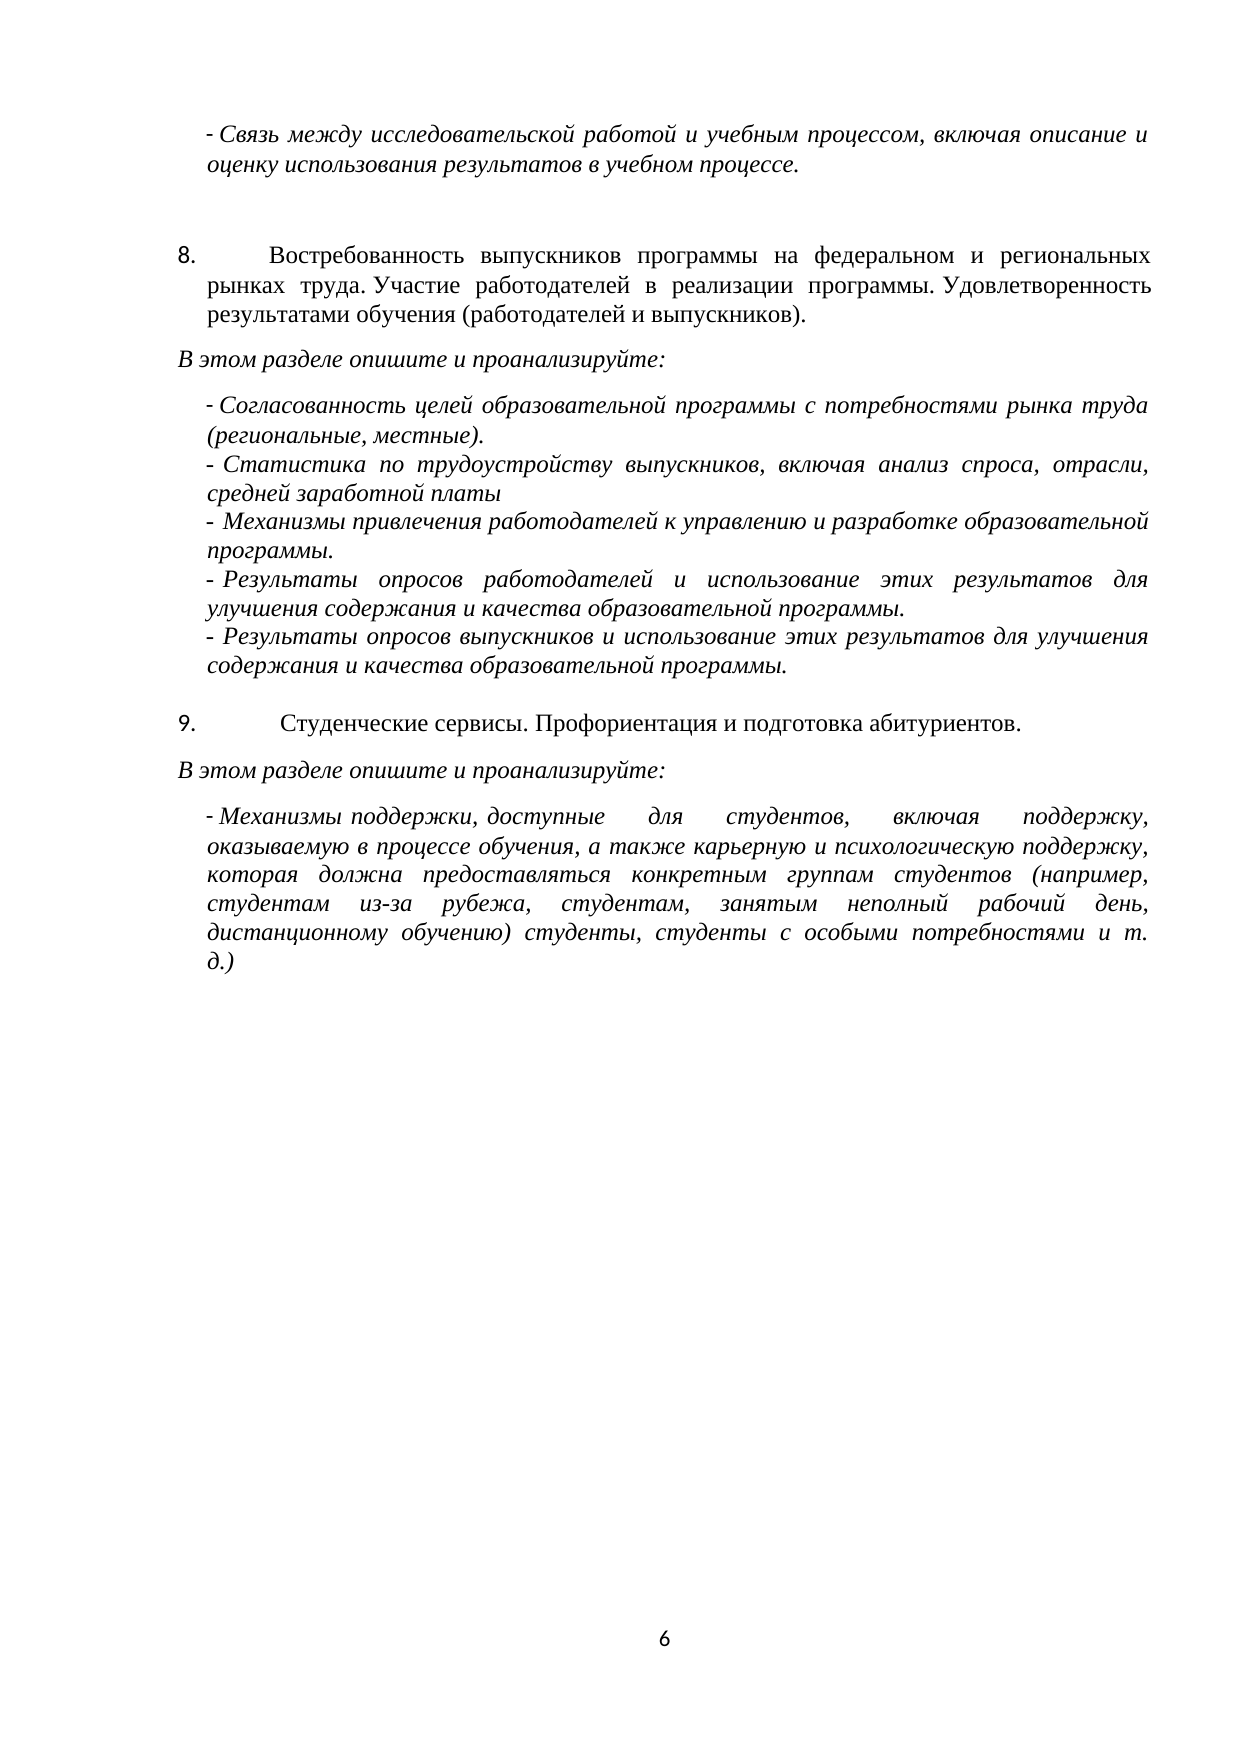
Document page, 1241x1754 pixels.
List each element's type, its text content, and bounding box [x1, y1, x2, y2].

text - Механизмы привлечения работодателей к управлению и разработке образовательной программы. [206, 506, 1152, 564]
text В этом разделе опишите и проанализируйте: [177, 344, 1152, 373]
text В этом разделе опишите и проанализируйте: [177, 755, 1152, 783]
text - Результаты опросов работодателей и использование этих результатов для улучшения содержания и качества образовательной программы. [206, 564, 1152, 621]
text - Результаты опросов выпускников и использование этих результатов для улучшения содержания и качества образовательной программы. [206, 621, 1152, 679]
text - Механизмы поддержки, доступные для студентов, включая поддержку, оказываемую в процессе обучения, а также карьерную и психологическую поддержку, которая должна предоставляться конкретным группам студентов (например, студентам из-за рубежа, студентам, занятым неполный рабочий день, дистанционному обучению) студенты, студенты с особыми потребностями и т. д.) [206, 800, 1152, 974]
list Студенческие сервисы. Профориентация и подготовка абитуриентов. [177, 708, 1152, 738]
list Востребованность выпускников программы на федеральном и региональных рынках труда. Участие работодателей в реализации программы. Удовлетворенность результатами обучения (работодателей и выпускников). [177, 239, 1152, 327]
text - Связь между исследовательской работой и учебным процессом, включая описание и оценку использования результатов в учебном процессе. [206, 118, 1152, 177]
text - Статистика по трудоустройству выпускников, включая анализ спроса, отрасли, средней заработной платы [206, 449, 1152, 506]
text - Согласованность целей образовательной программы с потребностями рынка труда (региональные, местные). [206, 389, 1152, 449]
